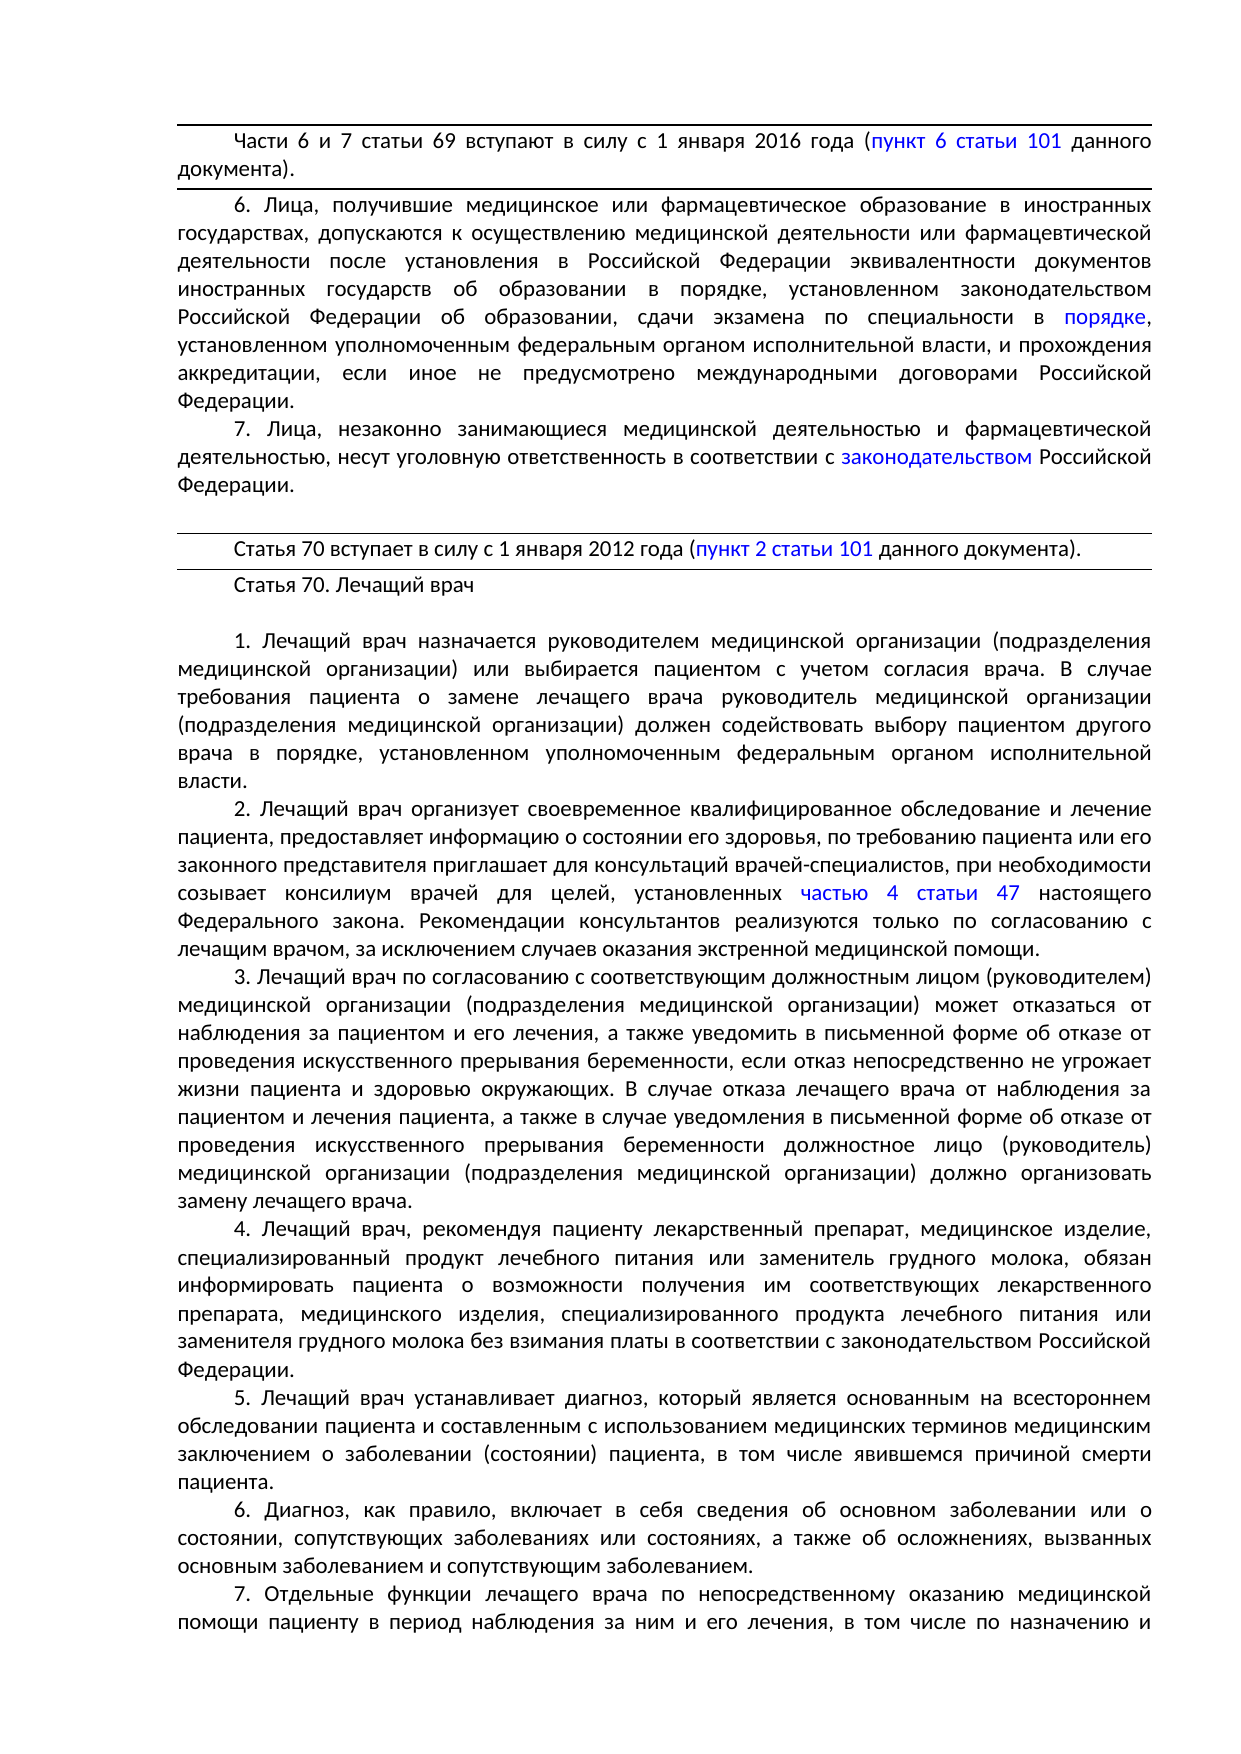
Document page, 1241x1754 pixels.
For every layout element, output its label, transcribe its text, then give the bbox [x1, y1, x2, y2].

text Части 6 и 7 статьи 69 вступают в силу с 1 января 2016 года (пункт 6 статьи 101 данного документа). [177, 126, 1152, 182]
text 4. Лечащий врач, рекомендуя пациенту лекарственный препарат, медицинское изделие, специализированный продукт лечебного питания или заменитель грудного молока, обязан информировать пациента о возможности получения им соответствующих лекарственного препарата, медицинского изделия, специализированного продукта лечебного питания или заменителя грудного молока без взимания платы в соответствии с законодательством Российской Федерации. [177, 1214, 1152, 1383]
text 3. Лечащий врач по согласованию с соответствующим должностным лицом (руководителем) медицинской организации (подразделения медицинской организации) может отказаться от наблюдения за пациентом и его лечения, а также уведомить в письменной форме об отказе от проведения искусственного прерывания беременности, если отказ непосредственно не угрожает жизни пациента и здоровью окружающих. В случае отказа лечащего врача от наблюдения за пациентом и лечения пациента, а также в случае уведомления в письменной форме об отказе от проведения искусственного прерывания беременности должностное лицо (руководитель) медицинской организации (подразделения медицинской организации) должно организовать замену лечащего врача. [177, 962, 1152, 1214]
text Статья 70. Лечащий врач [177, 570, 1152, 598]
text 1. Лечащий врач назначается руководителем медицинской организации (подразделения медицинской организации) или выбирается пациентом с учетом согласия врача. В случае требования пациента о замене лечащего врача руководитель медицинской организации (подразделения медицинской организации) должен содействовать выбору пациентом другого врача в порядке, установленном уполномоченным федеральным органом исполнительной власти. [177, 626, 1152, 794]
text 6. Лица, получившие медицинское или фармацевтическое образование в иностранных государствах, допускаются к осуществлению медицинской деятельности или фармацевтической деятельности после установления в Российской Федерации эквивалентности документов иностранных государств об образовании в порядке, установленном законодательством Российской Федерации об образовании, сдачи экзамена по специальности в порядке, установленном уполномоченным федеральным органом исполнительной власти, и прохождения аккредитации, если иное не предусмотрено международными договорами Российской Федерации. [177, 190, 1152, 414]
text 5. Лечащий врач устанавливает диагноз, который является основанным на всестороннем обследовании пациента и составленным с использованием медицинских терминов медицинским заключением о заболевании (состоянии) пациента, в том числе явившемся причиной смерти пациента. [177, 1383, 1152, 1495]
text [177, 1579, 1152, 1635]
text 6. Диагноз, как правило, включает в себя сведения об основном заболевании или о состоянии, сопутствующих заболеваниях или состояниях, а также об осложнениях, вызванных основным заболеванием и сопутствующим заболеванием. [177, 1495, 1152, 1579]
text 7. Лица, незаконно занимающиеся медицинской деятельностью и фармацевтической деятельностью, несут уголовную ответственность в соответствии с законодательством Российской Федерации. [177, 414, 1152, 498]
text 2. Лечащий врач организует своевременное квалифицированное обследование и лечение пациента, предоставляет информацию о состоянии его здоровья, по требованию пациента или его законного представителя приглашает для консультаций врачей-специалистов, при необходимости созывает консилиум врачей для целей, установленных частью 4 статьи 47 настоящего Федерального закона. Рекомендации консультантов реализуются только по согласованию с лечащим врачом, за исключением случаев оказания экстренной медицинской помощи. [177, 794, 1152, 962]
text Статья 70 вступает в силу с 1 января 2012 года (пункт 2 статьи 101 данного документа). [177, 534, 1152, 562]
